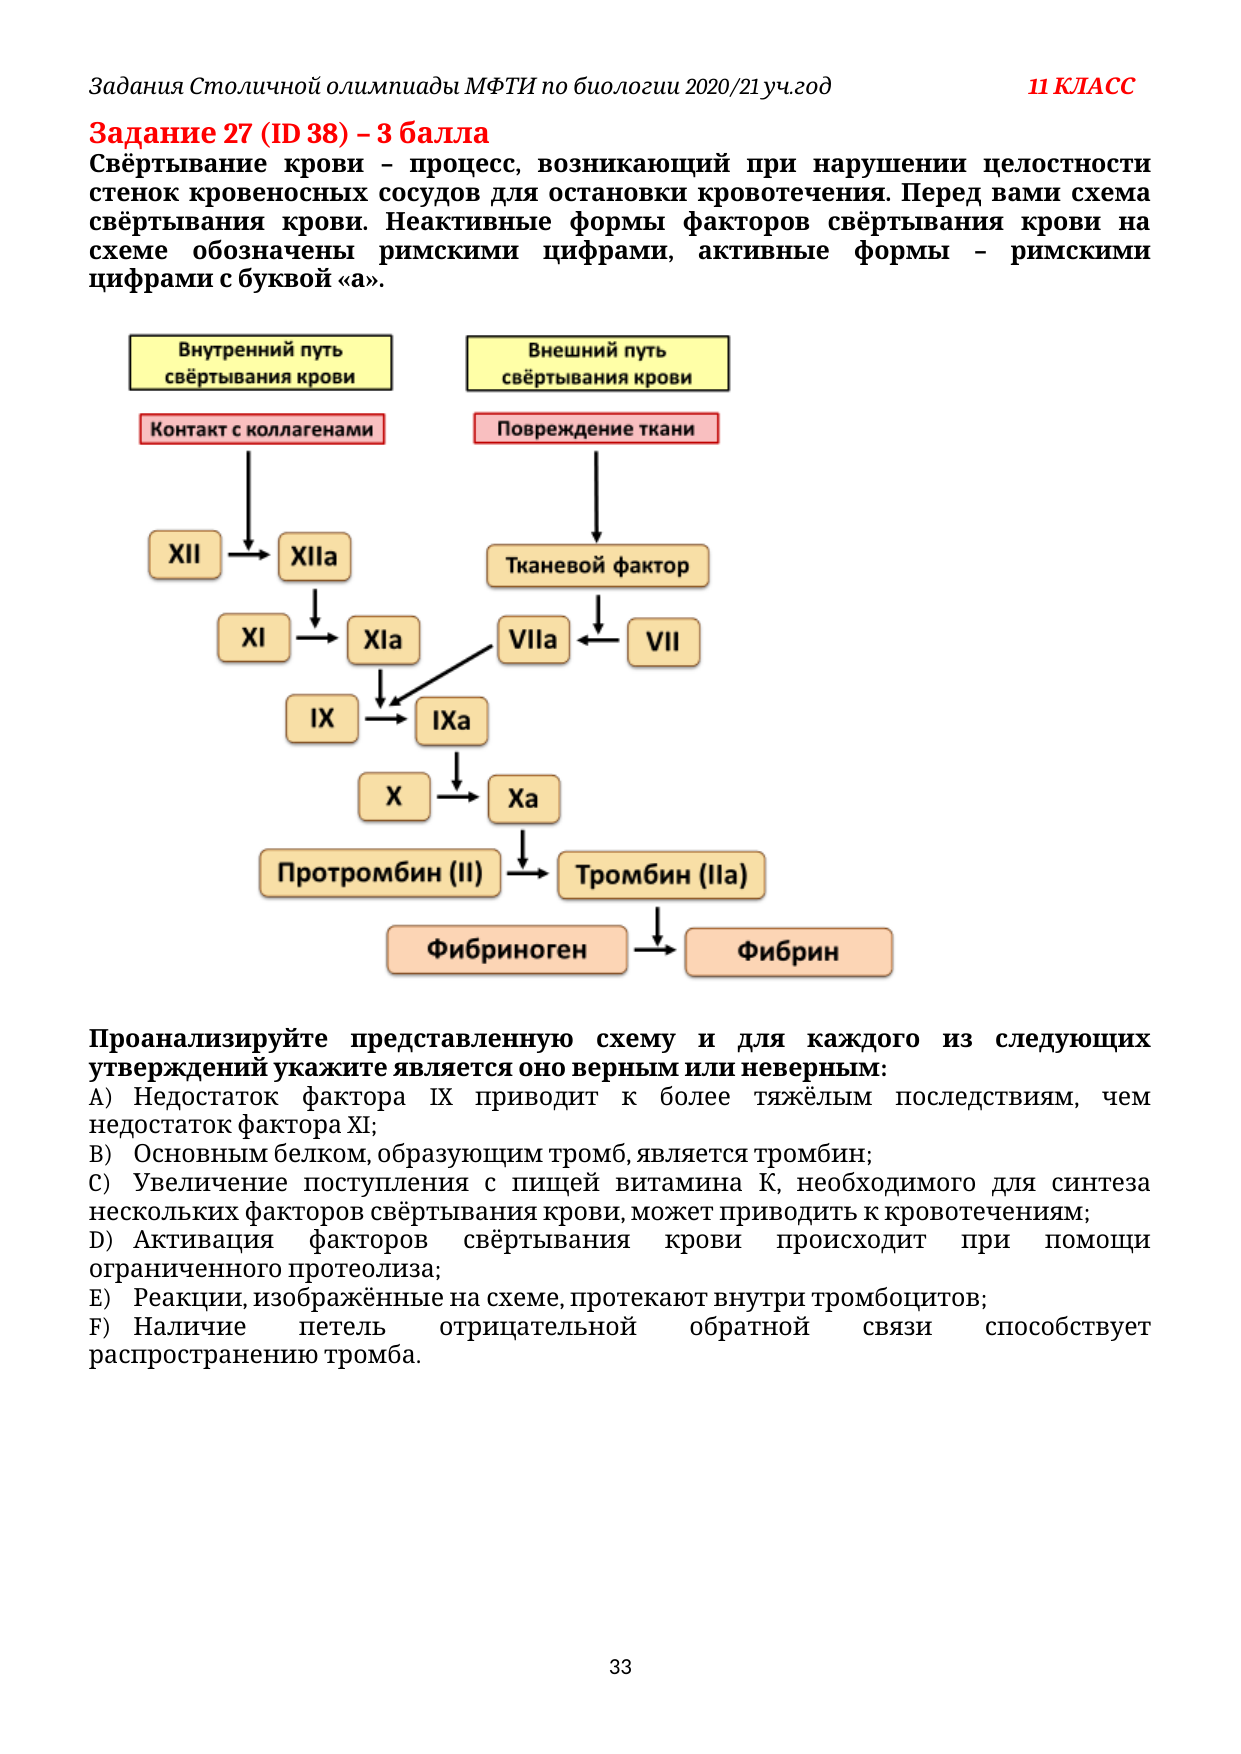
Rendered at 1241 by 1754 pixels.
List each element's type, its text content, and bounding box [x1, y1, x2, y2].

text Проанализируйте представленную схему и для каждого из следующих утверждений укажите является оно верным или неверным: [89, 1025, 1152, 1083]
list Реакции, изображённые на схеме, протекают внутри тромбоцитов; [89, 1284, 1152, 1313]
list Увеличение поступления с пищей витамина К, необходимого для синтеза нескольких факторов свёртывания крови, может приводить к кровотечениям; [89, 1169, 1152, 1226]
list Основным белком, образующим тромб, является тромбин; [89, 1140, 1152, 1169]
list Недостаток фактора IX приводит к более тяжёлым последствиям, чем недостаток фактора XI; [89, 1083, 1152, 1140]
picture [88, 322, 987, 997]
text Задание 27 (ID 38) – 3 балла [89, 117, 1152, 150]
text Свёртывание крови – процесс, возникающий при нарушении целостности стенок кровеносных сосудов для остановки кровотечения. Перед вами схема свёртывания крови. Неактивные формы факторов свёртывания крови на схеме обозначены римскими цифрами, активные формы – римскими цифрами с буквой «а». [89, 150, 1152, 294]
list Активация факторов свёртывания крови происходит при помощи ограниченного протеолиза; [89, 1226, 1152, 1284]
list Наличие петель отрицательной обратной связи способствует распространению тромба. [89, 1313, 1152, 1370]
